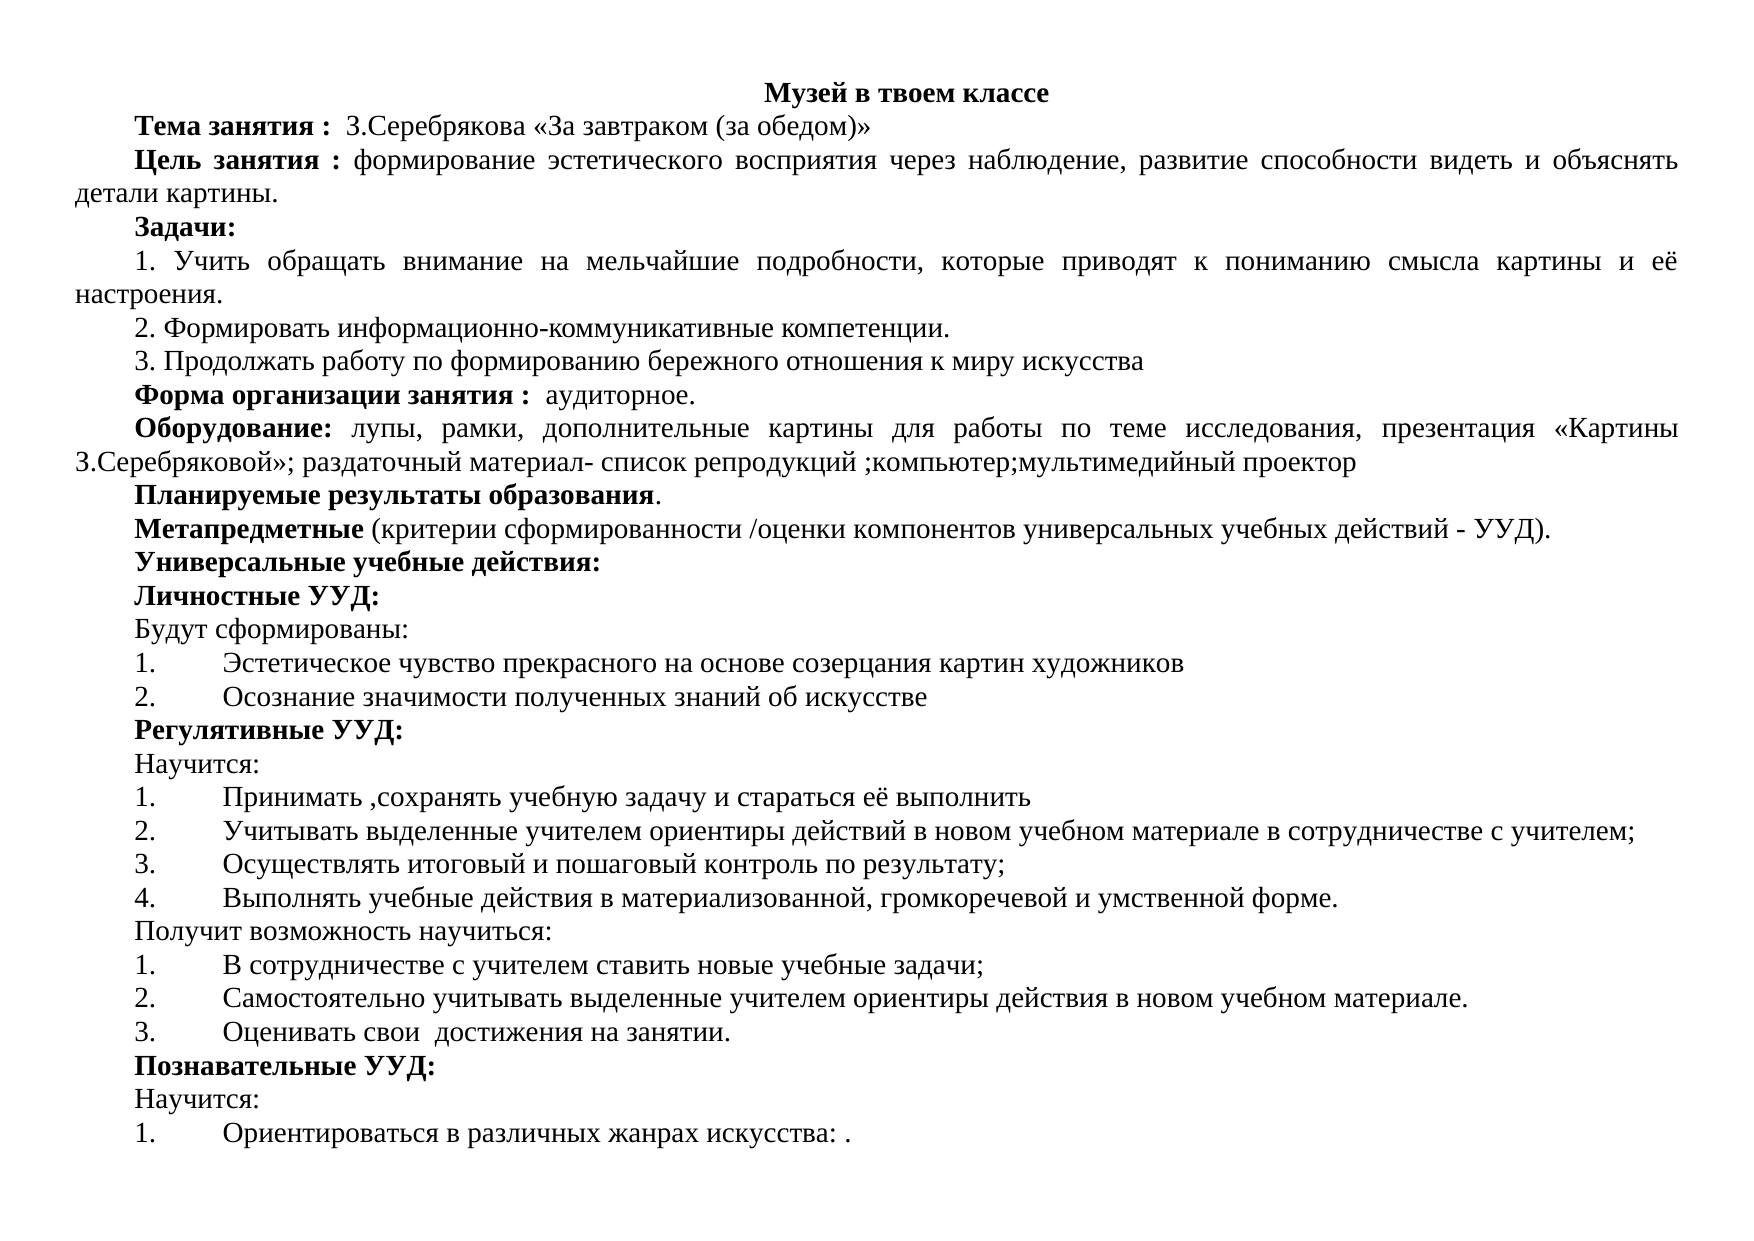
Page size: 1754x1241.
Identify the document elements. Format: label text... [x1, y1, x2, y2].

text Музей в твоем классе [75, 75, 1679, 108]
list Ориентироваться в различных жанрах искусства: . [75, 1115, 1679, 1148]
text Научится: [75, 1081, 1679, 1115]
text Цель занятия : формирование эстетического восприятия через наблюдение, развитие способности видеть и объяснять детали картины. [75, 142, 1679, 209]
list Эстетическое чувство прекрасного на основе созерцания картин художников [75, 645, 1679, 679]
list В сотрудничестве с учителем ставить новые учебные задачи; [75, 947, 1679, 981]
text 1. Учить обращать внимание на мельчайшие подробности, которые приводят к пониманию смысла картины и её настроения. [75, 243, 1679, 310]
text Познавательные УУД: [75, 1048, 1679, 1081]
list Осуществлять итоговый и пошаговый контроль по результату; [75, 846, 1679, 880]
text Получит возможность научиться: [75, 913, 1679, 947]
text Будут сформированы: [75, 612, 1679, 645]
text Личностные УУД: [75, 578, 1679, 612]
text Оборудование: лупы, рамки, дополнительные картины для работы по теме исследования, презентация «Картины З.Серебряковой»; раздаточный материал- список репродукций ;компьютер;мультимедийный проектор [75, 410, 1679, 477]
text 3. Продолжать работу по формированию бережного отношения к миру искусства [75, 343, 1679, 377]
text Планируемые результаты образования. [75, 477, 1679, 511]
text Форма организации занятия : аудиторное. [75, 377, 1679, 410]
list Принимать ,сохранять учебную задачу и стараться её выполнить [75, 779, 1679, 813]
text Универсальные учебные действия: [75, 544, 1679, 578]
list Учитывать выделенные учителем ориентиры действий в новом учебном материале в сотрудничестве с учителем; [75, 813, 1679, 846]
list Самостоятельно учитывать выделенные учителем ориентиры действия в новом учебном материале. [75, 981, 1679, 1014]
list Осознание значимости полученных знаний об искусстве [75, 679, 1679, 712]
text Научится: [75, 746, 1679, 779]
text 2. Формировать информационно-коммуникативные компетенции. [75, 310, 1679, 343]
list Выполнять учебные действия в материализованной, громкоречевой и умственной форме. [75, 880, 1679, 913]
text Тема занятия : З.Серебрякова «За завтраком (за обедом)» [75, 108, 1679, 142]
text Метапредметные (критерии сформированности /оценки компонентов универсальных учебных действий - УУД). [75, 511, 1679, 544]
text Регулятивные УУД: [75, 712, 1679, 746]
list Оценивать свои достижения на занятии. [75, 1014, 1679, 1048]
text Задачи: [75, 209, 1679, 243]
